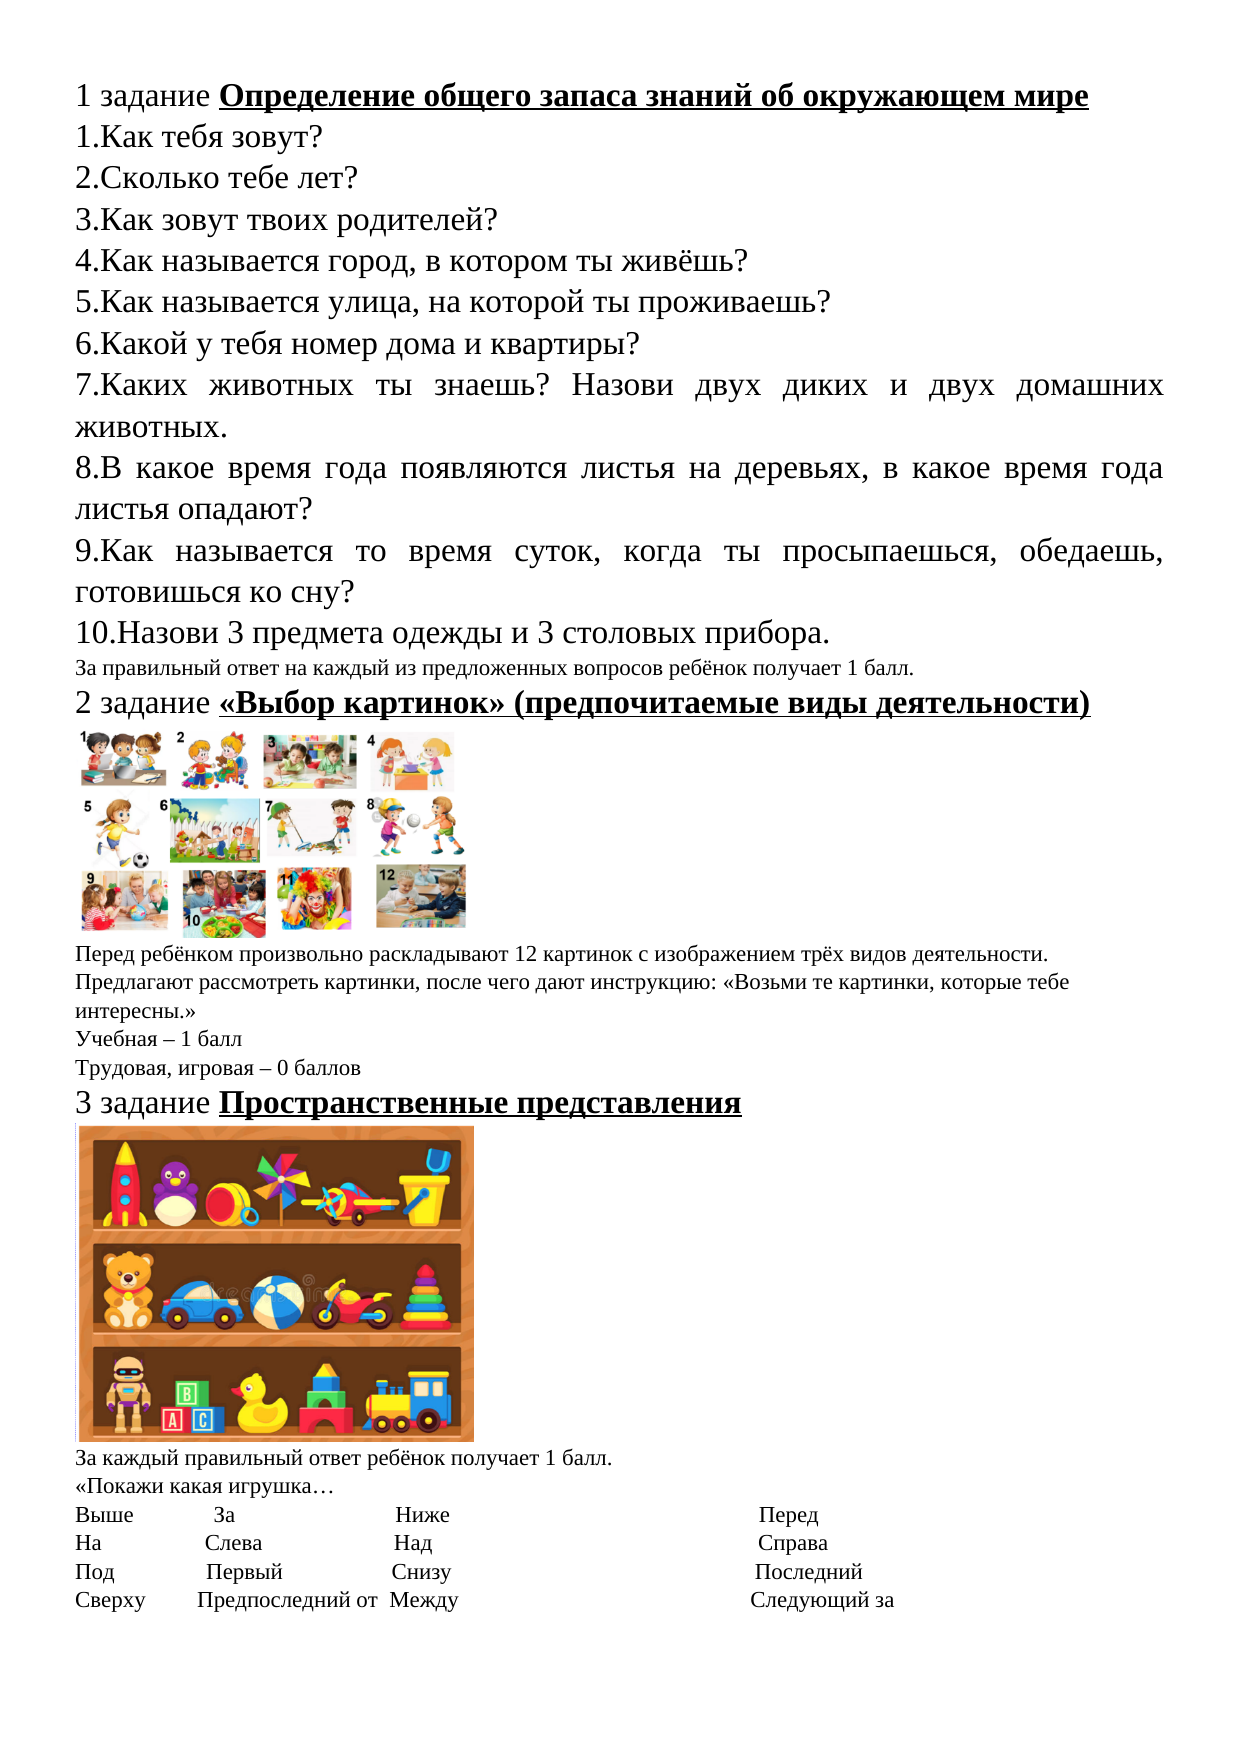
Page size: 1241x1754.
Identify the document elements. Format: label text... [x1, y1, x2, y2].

text 1.Как тебя зовут? [75, 116, 1165, 155]
text За каждый правильный ответ ребёнок получает 1 балл. [75, 1444, 1165, 1470]
text 9.Как называется то время суток, когда ты просыпаешься, обедаешь, готовишься ко сну? [75, 530, 1165, 609]
text Выше За Ниже Перед [75, 1501, 1165, 1527]
picture [75, 723, 468, 938]
text 2 задание «Выбор картинок» (предпочитаемые виды деятельности) [75, 682, 1165, 721]
text Учебная – 1 балл [75, 1025, 1165, 1052]
text «Покажи какая игрушка… [75, 1472, 1165, 1499]
text 3.Как зовут твоих родителей? [75, 199, 1165, 237]
text Под Первый Снизу Последний [75, 1558, 1165, 1584]
text 6.Какой у тебя номер дома и квартиры? [75, 323, 1165, 361]
text Перед ребёнком произвольно раскладывают 12 картинок с изображением трёх видов деятельности. Предлагают рассмотреть картинки, после чего дают инструкцию: «Возьми те картинки, которые тебе интересны.» [75, 940, 1165, 1023]
text Сверху Предпоследний от Между Следующий за [75, 1586, 1165, 1613]
picture [75, 1123, 474, 1442]
text 1 задание Определение общего запаса знаний об окружающем мире [75, 75, 1165, 113]
text На Слева Над Справа [75, 1529, 1165, 1556]
text 10.Назови 3 предмета одежды и 3 столовых прибора. [75, 613, 1165, 651]
text 3 задание Пространственные представления [75, 1082, 1165, 1120]
text За правильный ответ на каждый из предложенных вопросов ребёнок получает 1 балл. [75, 654, 1165, 680]
text 2.Сколько тебе лет? [75, 158, 1165, 196]
text 8.В какое время года появляются листья на деревьях, в какое время года листья опадают? [75, 447, 1165, 527]
text 5.Как называется улица, на которой ты проживаешь? [75, 282, 1165, 320]
text 7.Каких животных ты знаешь? Назови двух диких и двух домашних животных. [75, 364, 1165, 444]
text Трудовая, игровая – 0 баллов [75, 1054, 1165, 1080]
text 4.Как называется город, в котором ты живёшь? [75, 240, 1165, 279]
